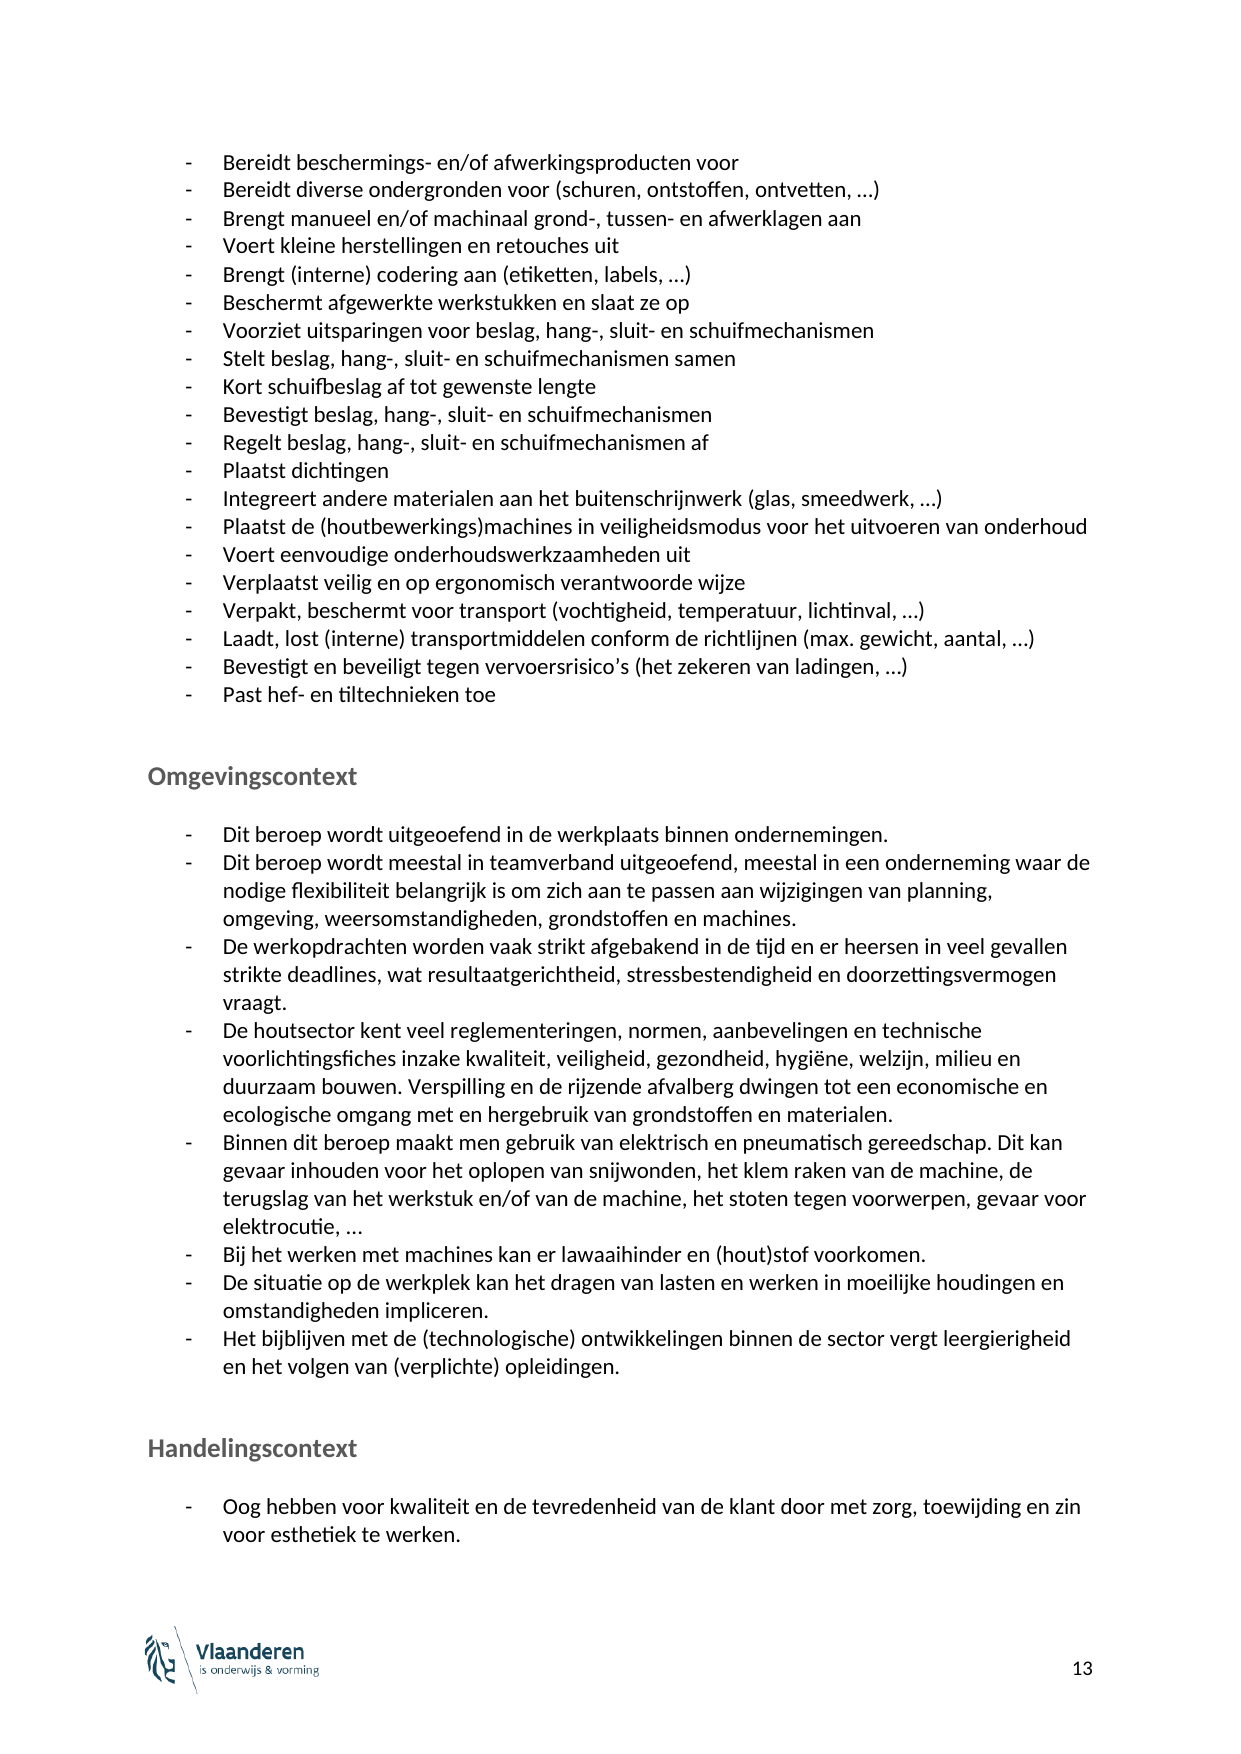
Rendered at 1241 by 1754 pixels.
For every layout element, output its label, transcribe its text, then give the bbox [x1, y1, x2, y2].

list Voert eenvoudige onderhoudswerkzaamheden uit [185, 540, 1093, 568]
list Brengt (interne) codering aan (etiketten, labels, …) [185, 260, 1093, 288]
list Oog hebben voor kwaliteit en de tevredenheid van de klant door met zorg, toewijding en zin voor esthetiek te werken. [185, 1492, 1093, 1548]
list Beschermt afgewerkte werkstukken en slaat ze op [185, 288, 1093, 316]
text Handelingscontext [148, 1431, 1093, 1464]
list Voorziet uitsparingen voor beslag, hang-, sluit- en schuifmechanismen [185, 316, 1093, 344]
list Bereidt diverse ondergronden voor (schuren, ontstoffen, ontvetten, …) [185, 176, 1093, 204]
list Integreert andere materialen aan het buitenschrijnwerk (glas, smeedwerk, …) [185, 484, 1093, 512]
list Plaatst de (houtbewerkings)machines in veiligheidsmodus voor het uitvoeren van onderhoud [185, 512, 1093, 540]
list Regelt beslag, hang-, sluit- en schuifmechanismen af [185, 428, 1093, 456]
list Bevestigt en beveiligt tegen vervoersrisico’s (het zekeren van ladingen, …) [185, 652, 1093, 680]
list De werkopdrachten worden vaak strikt afgebakend in de tijd en er heersen in veel gevallen strikte deadlines, wat resultaatgerichtheid, stressbestendigheid en doorzettingsvermogen vraagt. [185, 932, 1093, 1016]
list Dit beroep wordt meestal in teamverband uitgeoefend, meestal in een onderneming waar de nodige flexibiliteit belangrijk is om zich aan te passen aan wijzigingen van planning, omgeving, weersomstandigheden, grondstoffen en machines. [185, 848, 1093, 932]
list Bereidt beschermings- en/of afwerkingsproducten voor [185, 148, 1093, 176]
list Stelt beslag, hang-, sluit- en schuifmechanismen samen [185, 344, 1093, 372]
list Bij het werken met machines kan er lawaaihinder en (hout)stof voorkomen. [185, 1240, 1093, 1268]
list Het bijblijven met de (technologische) ontwikkelingen binnen de sector vergt leergierigheid en het volgen van (verplichte) opleidingen. [185, 1324, 1093, 1380]
list Plaatst dichtingen [185, 456, 1093, 484]
list Bevestigt beslag, hang-, sluit- en schuifmechanismen [185, 400, 1093, 428]
list Brengt manueel en/of machinaal grond-, tussen- en afwerklagen aan [185, 204, 1093, 232]
list De situatie op de werkplek kan het dragen van lasten en werken in moeilijke houdingen en omstandigheden impliceren. [185, 1268, 1093, 1324]
list Dit beroep wordt uitgeoefend in de werkplaats binnen ondernemingen. [185, 820, 1093, 848]
list De houtsector kent veel reglementeringen, normen, aanbevelingen en technische voorlichtingsfiches inzake kwaliteit, veiligheid, gezondheid, hygiëne, welzijn, milieu en duurzaam bouwen. Verspilling en de rijzende afvalberg dwingen tot een economische en ecologische omgang met en hergebruik van grondstoffen en materialen. [185, 1016, 1093, 1128]
text Omgevingscontext [148, 759, 1093, 792]
list Voert kleine herstellingen en retouches uit [185, 232, 1093, 260]
list Laadt, lost (interne) transportmiddelen conform de richtlijnen (max. gewicht, aantal, …) [185, 624, 1093, 652]
list Past hef- en tiltechnieken toe [185, 680, 1093, 708]
picture [144, 1626, 327, 1694]
list Verplaatst veilig en op ergonomisch verantwoorde wijze [185, 568, 1093, 596]
list Kort schuifbeslag af tot gewenste lengte [185, 372, 1093, 400]
list Binnen dit beroep maakt men gebruik van elektrisch en pneumatisch gereedschap. Dit kan gevaar inhouden voor het oplopen van snijwonden, het klem raken van de machine, de terugslag van het werkstuk en/of van de machine, het stoten tegen voorwerpen, gevaar voor elektrocutie, ... [185, 1128, 1093, 1240]
list Verpakt, beschermt voor transport (vochtigheid, temperatuur, lichtinval, …) [185, 596, 1093, 624]
